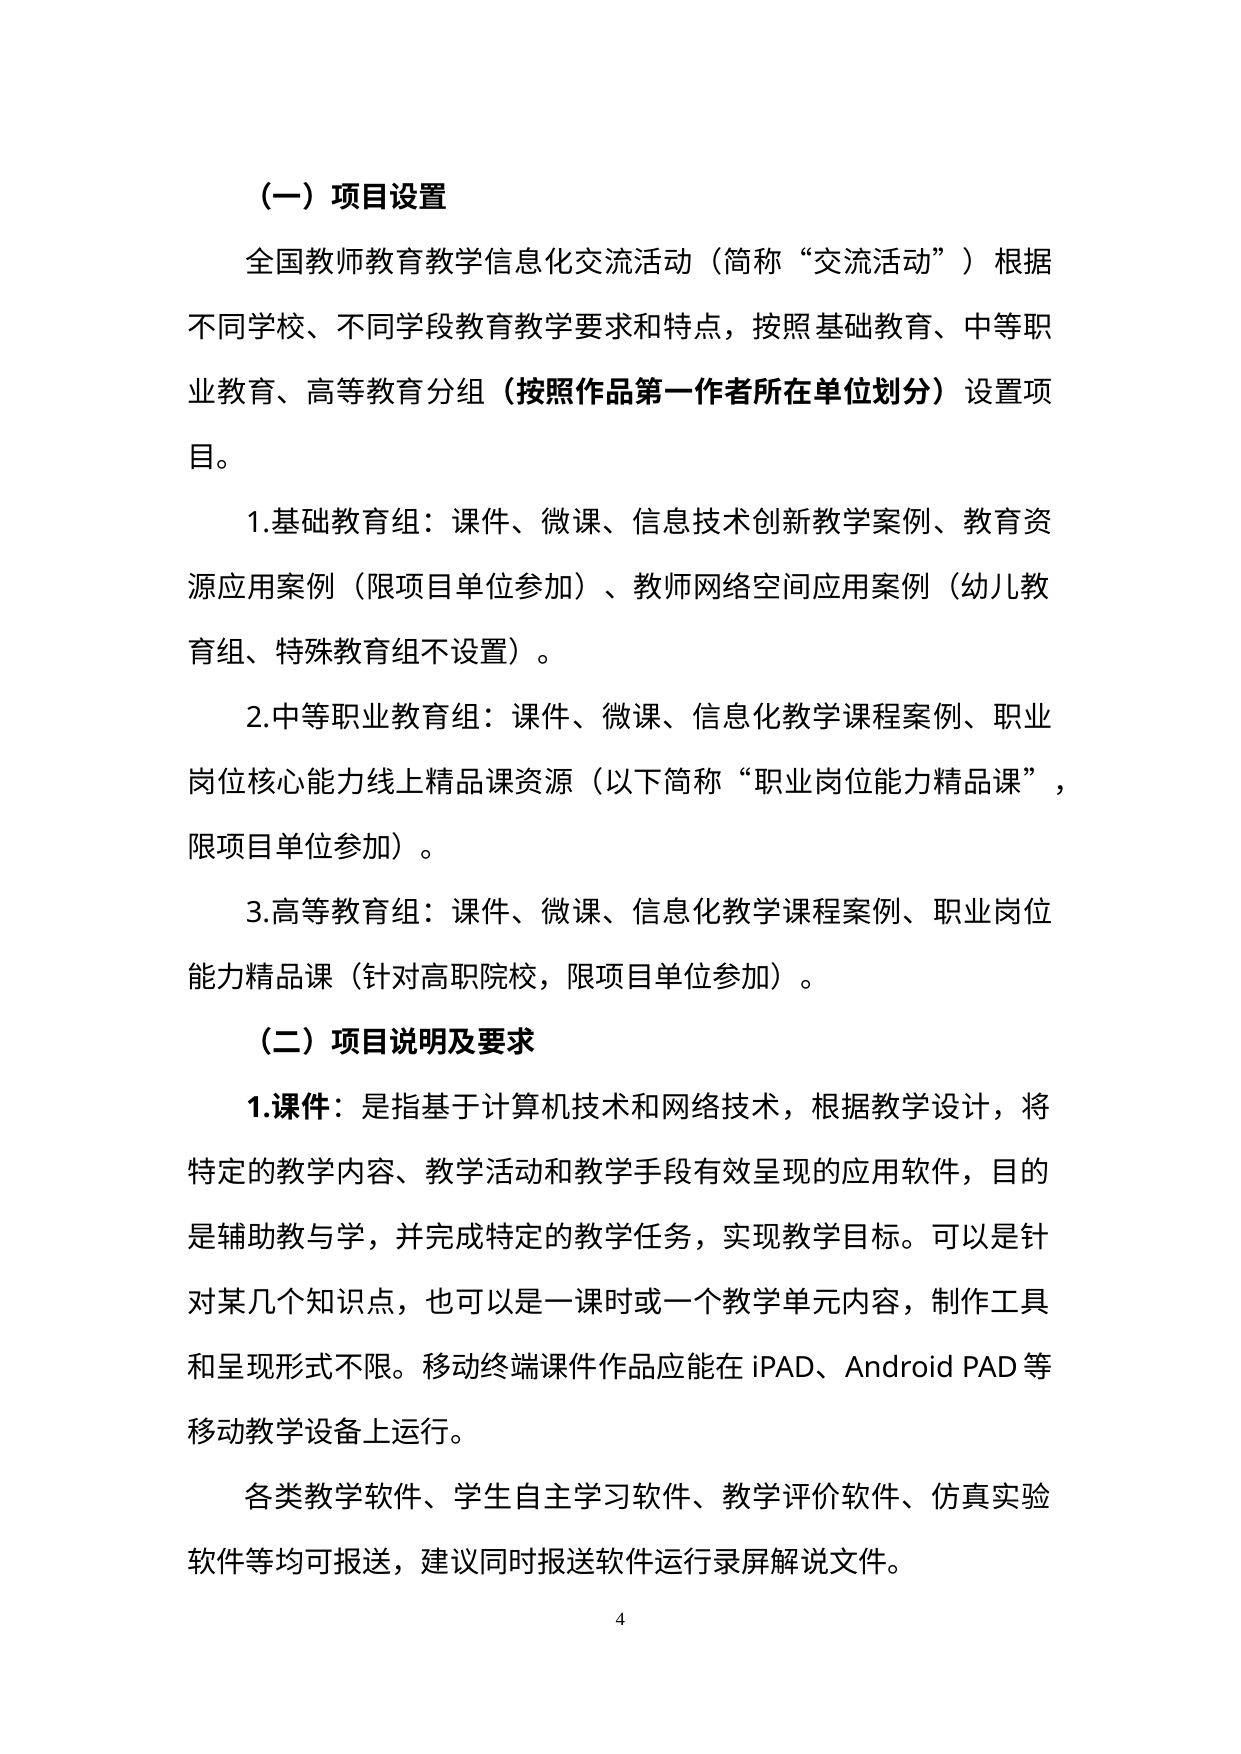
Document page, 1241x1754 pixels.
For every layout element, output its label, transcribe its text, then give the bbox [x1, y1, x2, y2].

text 1.基础教育组：课件、微课、信息技术创新教学案例、教育资源应用案例（限项目单位参加）、教师网络空间应用案例（幼儿教育组、特殊教育组不设置）。 [187, 487, 1053, 682]
text 1.课件：是指基于计算机技术和网络技术，根据教学设计，将特定的教学内容、教学活动和教学手段有效呈现的应用软件，目的是辅助教与学，并完成特定的教学任务，实现教学目标。可以是针对某几个知识点，也可以是一课时或一个教学单元内容，制作工具和呈现形式不限。移动终端课件作品应能在iPAD、Android PAD等移动教学设备上运行。 [187, 1072, 1053, 1462]
text （一）项目设置 [187, 162, 1053, 227]
text 3.高等教育组：课件、微课、信息化教学课程案例、职业岗位能力精品课（针对高职院校，限项目单位参加）。 [187, 877, 1053, 1007]
text 全国教师教育教学信息化交流活动（简称“交流活动”）根据不同学校、不同学段教育教学要求和特点，按照基础教育、中等职业教育、高等教育分组（按照作品第一作者所在单位划分）设置项目。 [187, 227, 1053, 487]
text 2.中等职业教育组：课件、微课、信息化教学课程案例、职业岗位核心能力线上精品课资源（以下简称“职业岗位能力精品课”，限项目单位参加）。 [187, 682, 1053, 877]
text 各类教学软件、学生自主学习软件、教学评价软件、仿真实验软件等均可报送，建议同时报送软件运行录屏解说文件。 [187, 1462, 1053, 1592]
text （二）项目说明及要求 [187, 1007, 1053, 1072]
